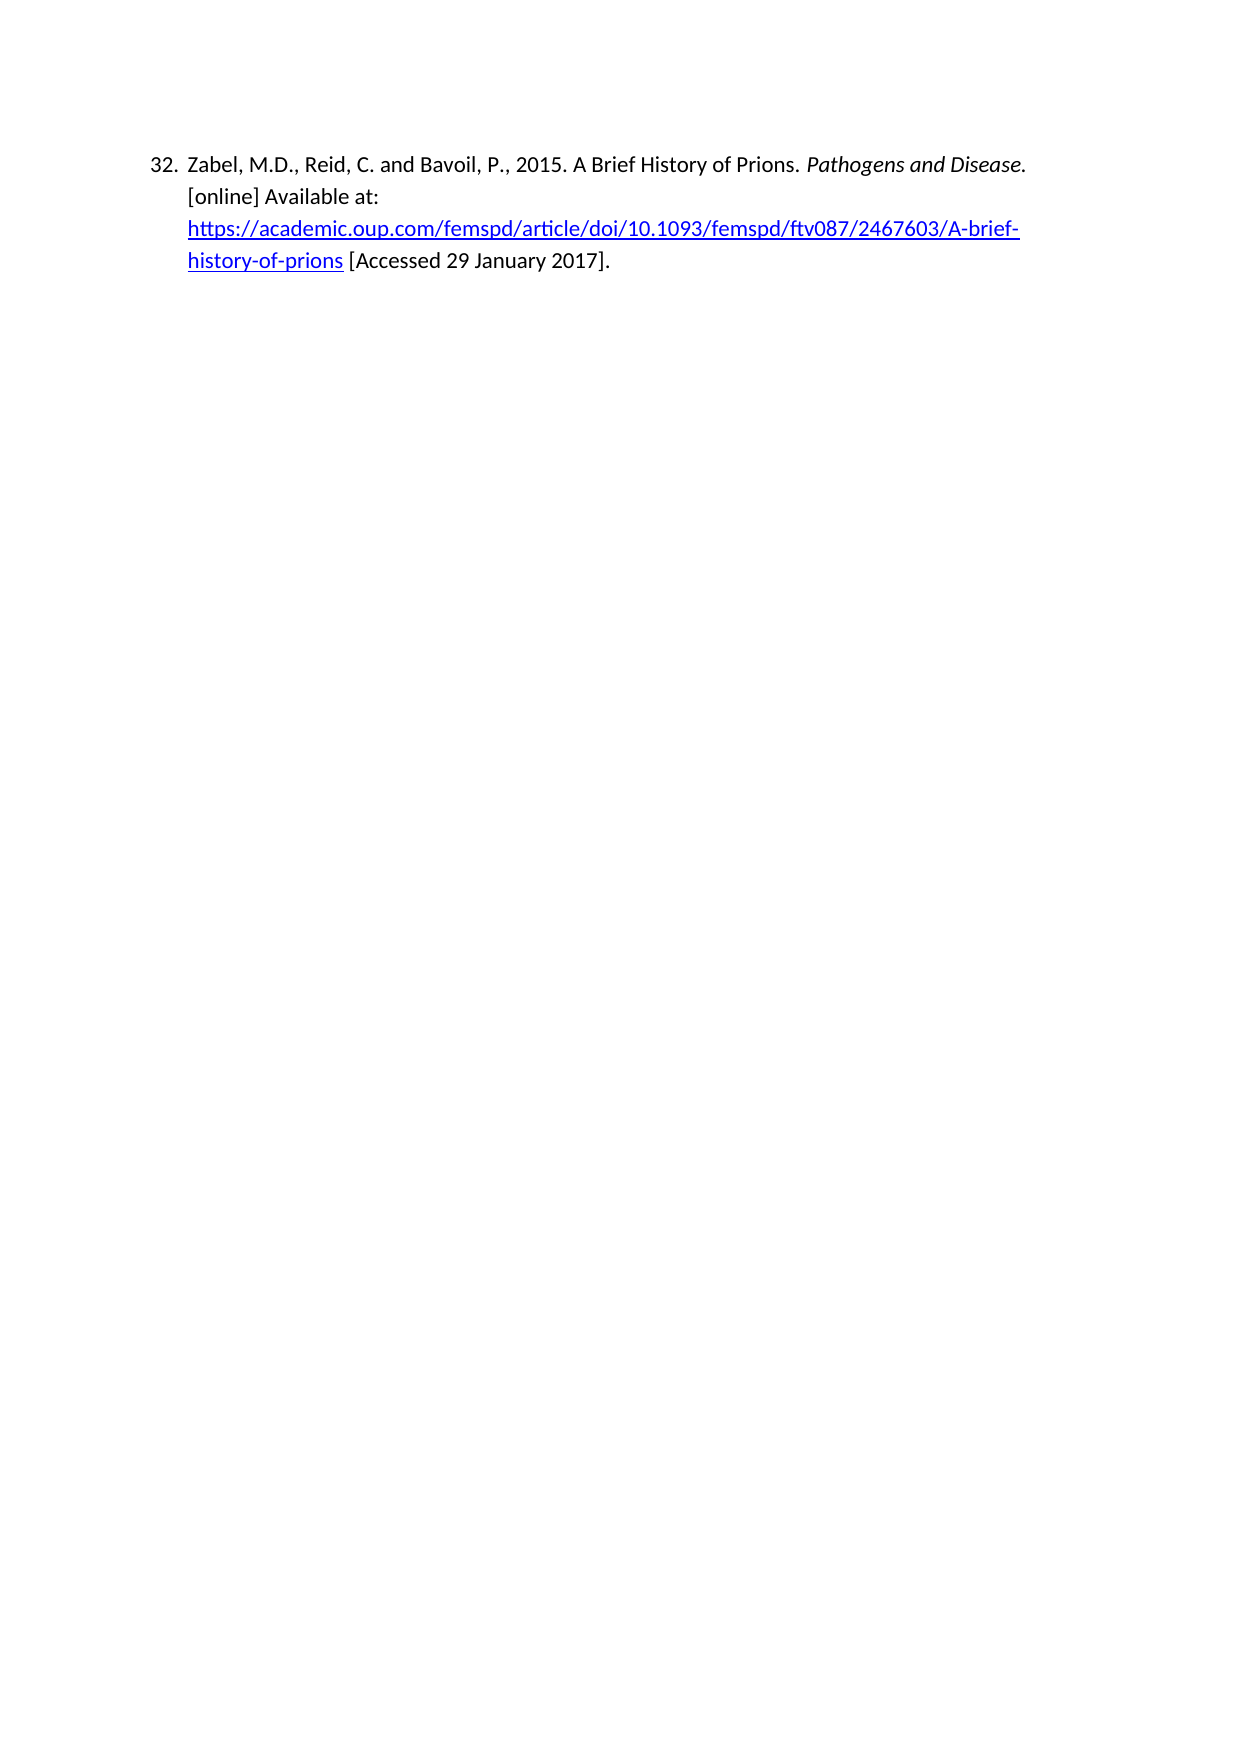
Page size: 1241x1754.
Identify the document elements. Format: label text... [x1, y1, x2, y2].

list Zabel, M.D., Reid, C. and Bavoil, P., 2015. A Brief History of Prions. Pathogens and Disease. [online] Available at: https://academic.oup.com/femspd/article/doi/10.1093/femspd/ftv087/2467603/A-brief-history-of-prions [Accessed 29 January 2017]. [150, 150, 1065, 274]
